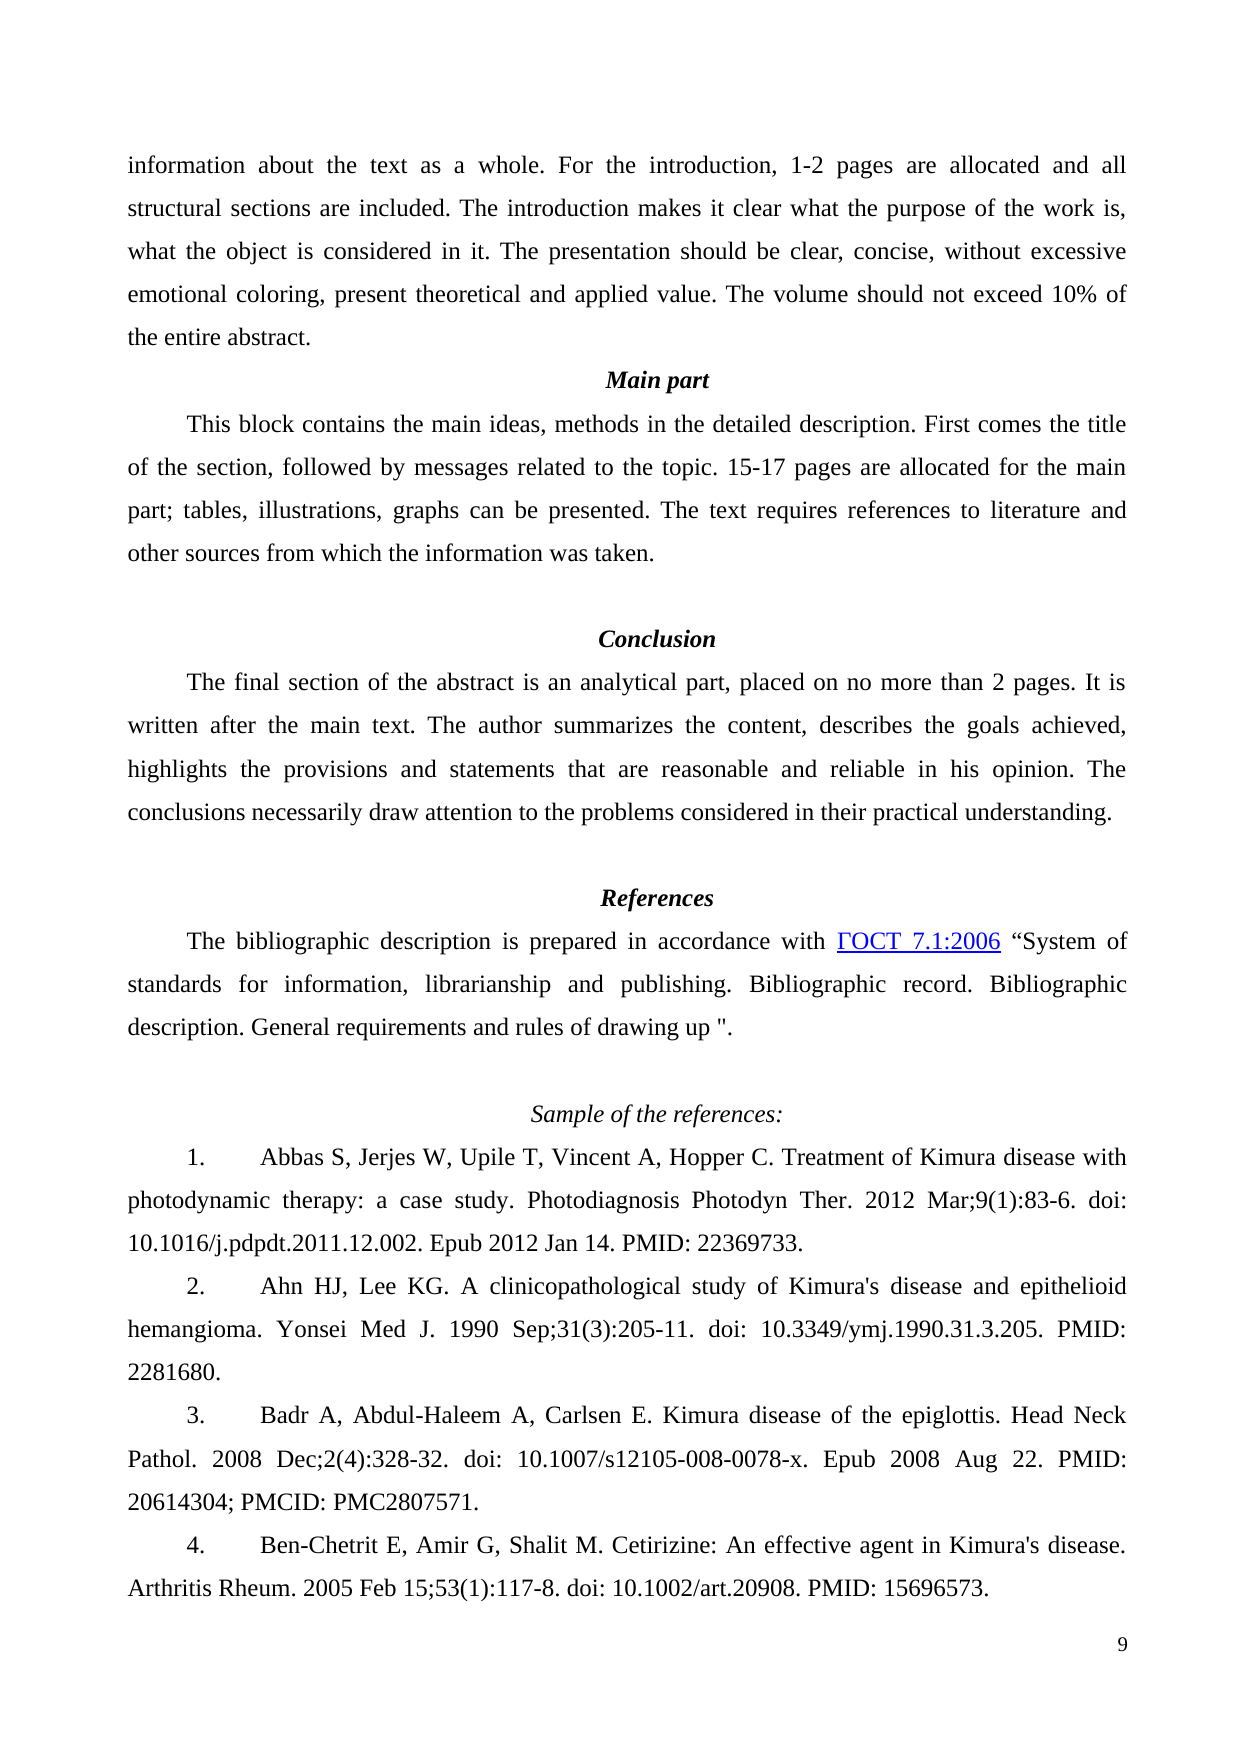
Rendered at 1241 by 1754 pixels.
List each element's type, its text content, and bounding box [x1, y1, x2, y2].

text Sample of the references: [127, 1099, 1128, 1127]
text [127, 150, 1128, 351]
text The bibliographic description is prepared in accordance with ГОСТ 7.1:2006 “System of standards for information, librarianship and publishing. Bibliographic record. Bibliographic description. General requirements and rules of drawing up ". [127, 926, 1128, 1041]
text This block contains the main ideas, methods in the detailed description. First comes the title of the section, followed by messages related to the topic. 15-17 pages are allocated for the main part; tables, illustrations, graphs can be presented. The text requires references to literature and other sources from which the information was taken. [127, 409, 1128, 567]
list Ben-Chetrit E, Amir G, Shalit M. Cetirizine: An effective agent in Kimura's disease. Arthritis Rheum. 2005 Feb 15;53(1):117-8. doi: 10.1002/art.20908. PMID: 15696573. [127, 1530, 1128, 1602]
list Badr A, Abdul-Haleem A, Carlsen E. Kimura disease of the epiglottis. Head Neck Pathol. 2008 Dec;2(4):328-32. doi: 10.1007/s12105-008-0078-x. Epub 2008 Aug 22. PMID: 20614304; PMCID: PMC2807571. [127, 1401, 1128, 1516]
text Main part [127, 366, 1128, 394]
text References [127, 883, 1128, 912]
text Conclusion [127, 624, 1128, 653]
list Abbas S, Jerjes W, Upile T, Vincent A, Hopper C. Treatment of Kimura disease with photodynamic therapy: a case study. Photodiagnosis Photodyn Ther. 2012 Mar;9(1):83-6. doi: 10.1016/j.pdpdt.2011.12.002. Epub 2012 Jan 14. PMID: 22369733. [127, 1142, 1128, 1257]
list Ahn HJ, Lee KG. A clinicopathological study of Kimura's disease and epithelioid hemangioma. Yonsei Med J. 1990 Sep;31(3):205-11. doi: 10.3349/ymj.1990.31.3.205. PMID: 2281680. [127, 1271, 1128, 1386]
text The final section of the abstract is an analytical part, placed on no more than 2 pages. It is written after the main text. The author summarizes the content, describes the goals achieved, highlights the provisions and statements that are reasonable and reliable in his opinion. The conclusions necessarily draw attention to the problems considered in their practical understanding. [127, 667, 1128, 826]
